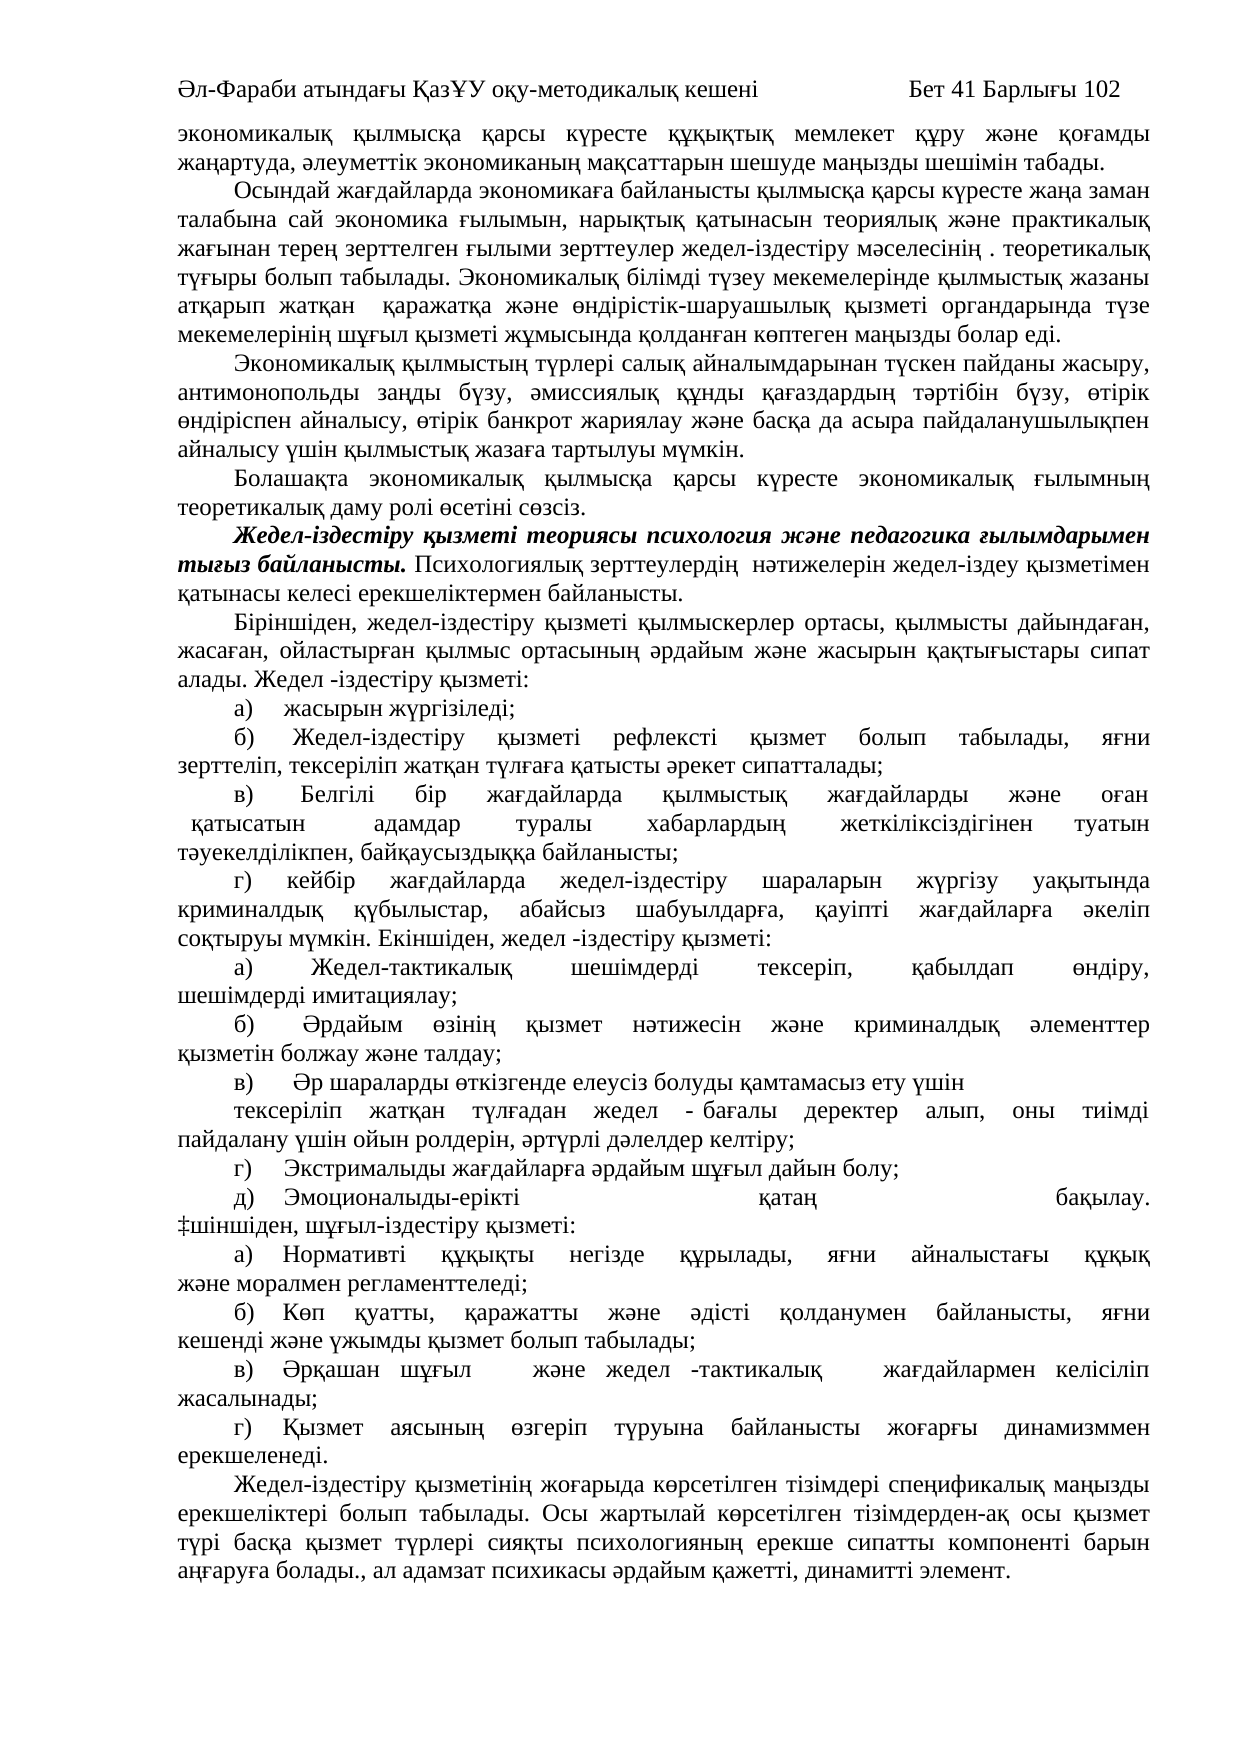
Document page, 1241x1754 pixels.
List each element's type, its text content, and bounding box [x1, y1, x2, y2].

text Жедел-іздестіру қызметі теориясы психология және педагогика ғылымдарымен тығыз байланысты. Психологиялық зерттеулердің нәтижелерін жедел-іздеу қызметімен қатынасы келесі ерекшеліктермен байланысты. [177, 521, 1151, 607]
text в) Белгілі бір жағдайларда қылмыстық жағдайларды және оған қатысатын адамдар туралы хабарлардың жеткіліксіздігінен туатын тәуекелділікпен, байқаусыздыққа байланысты; [177, 779, 1151, 866]
text а) Жедел-тактикалық шешімдерді тексеріп, қабылдап өндіру, шешімдерді имитациялау; [177, 952, 1151, 1009]
text г) Қызмет аясының өзгеріп түруына байланысты жоғарғы динамизммен ерекшеленеді. [177, 1412, 1151, 1469]
text Осындай жағдайларда экономикаға байланысты қылмысқа қарсы күресте жаңа заман талабына сай экономика ғылымын, нарықтық қатынасын теориялық және практикалық жағынан терең зерттелген ғылыми зерттеулер жедел-іздестіру мәселесінің . теоретикалық түғыры болып табылады. Экономикалық білімді түзеу мекемелерінде қылмыстық жазаны атқарып жатқан қаражатқа және өндірістік-шаруашылық қызметі органдарында түзе мекемелерінің шұғыл қызметі жұмысында қолданған көптеген маңызды болар еді. [177, 176, 1151, 348]
text г) кейбір жағдайларда жедел-іздестіру шараларын жүргізу уақытында криминалдық қүбылыстар, абайсыз шабуылдарға, қауіпті жағдайларға әкеліп соқтыруы мүмкін. Екіншіден, жедел -іздестіру қызметі: [177, 866, 1151, 952]
text Экономикалық қылмыстың түрлері салық айналымдарынан түскен пайданы жасыру, антимонопольды заңды бүзу, әмиссиялық құнды қағаздардың тәртібін бүзу, өтірік өндіріспен айналысу, өтірік банкрот жариялау және басқа да асыра пайдаланушылықпен айналысу үшін қылмыстық жазаға тартылуы мүмкін. [177, 348, 1151, 463]
text в) Әр шараларды өткізгенде елеусіз болуды қамтамасыз ету үшін [177, 1067, 1151, 1096]
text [177, 118, 1151, 176]
text Біріншіден, жедел-іздестіру қызметі қылмыскерлер ортасы, қылмысты дайындаған, жасаған, ойластырған қылмыс ортасының әрдайым және жасырын қақтығыстары сипат алады. Жедел -іздестіру қызметі: [177, 607, 1151, 693]
text а) Нормативті құқықты негізде құрылады, яғни айналыстағы құқық және моралмен регламенттеледі; [177, 1239, 1151, 1297]
text тексеріліп жатқан түлғадан жедел - бағалы деректер алып, оны тиімді пайдалану үшін ойын ролдерін, әртүрлі дәлелдер келтіру; [177, 1096, 1151, 1153]
text г) Экстрималыды жағдайларға әрдайым шұғыл дайын болу; [177, 1153, 1151, 1182]
text Болашақта экономикалық қылмысқа қарсы күресте экономикалық ғылымның теоретикалық даму ролі өсетіні сөзсіз. [177, 463, 1151, 521]
text б) Әрдайым өзінің қызмет нәтижесін және криминалдық әлементтер қызметін болжау және талдау; [177, 1009, 1151, 1067]
text в) Әрқашан шұғыл және жедел -тактикалық жағдайлармен келісіліп жасалынады; [177, 1354, 1151, 1412]
text а) жасырын жүргізіледі; [177, 693, 1151, 722]
text Жедел-іздестіру қызметінің жоғарыда көрсетілген тізімдері спеңификалық маңызды ерекшеліктері болып табылады. Осы жартылай көрсетілген тізімдерден-ақ осы қызмет түрі басқа қызмет түрлері сияқты психологияның ерекше сипатты компоненті барын аңғаруға болады., ал адамзат психикасы әрдайым қажетті, динамитті элемент. [177, 1469, 1151, 1584]
text б) Жедел-іздестіру қызметі рефлексті қызмет болып табылады, яғни зерттеліп, тексеріліп жатқан түлғаға қатысты әрекет сипатталады; [177, 722, 1151, 779]
text д) Эмоционалыды-ерікті қатаң бақылау. ‡шіншіден, шұғыл-іздестіру қызметі: [177, 1182, 1151, 1239]
text б) Көп қуатты, қаражатты және әдісті қолданумен байланысты, яғни кешенді және үжымды қызмет болып табылады; [177, 1297, 1151, 1354]
